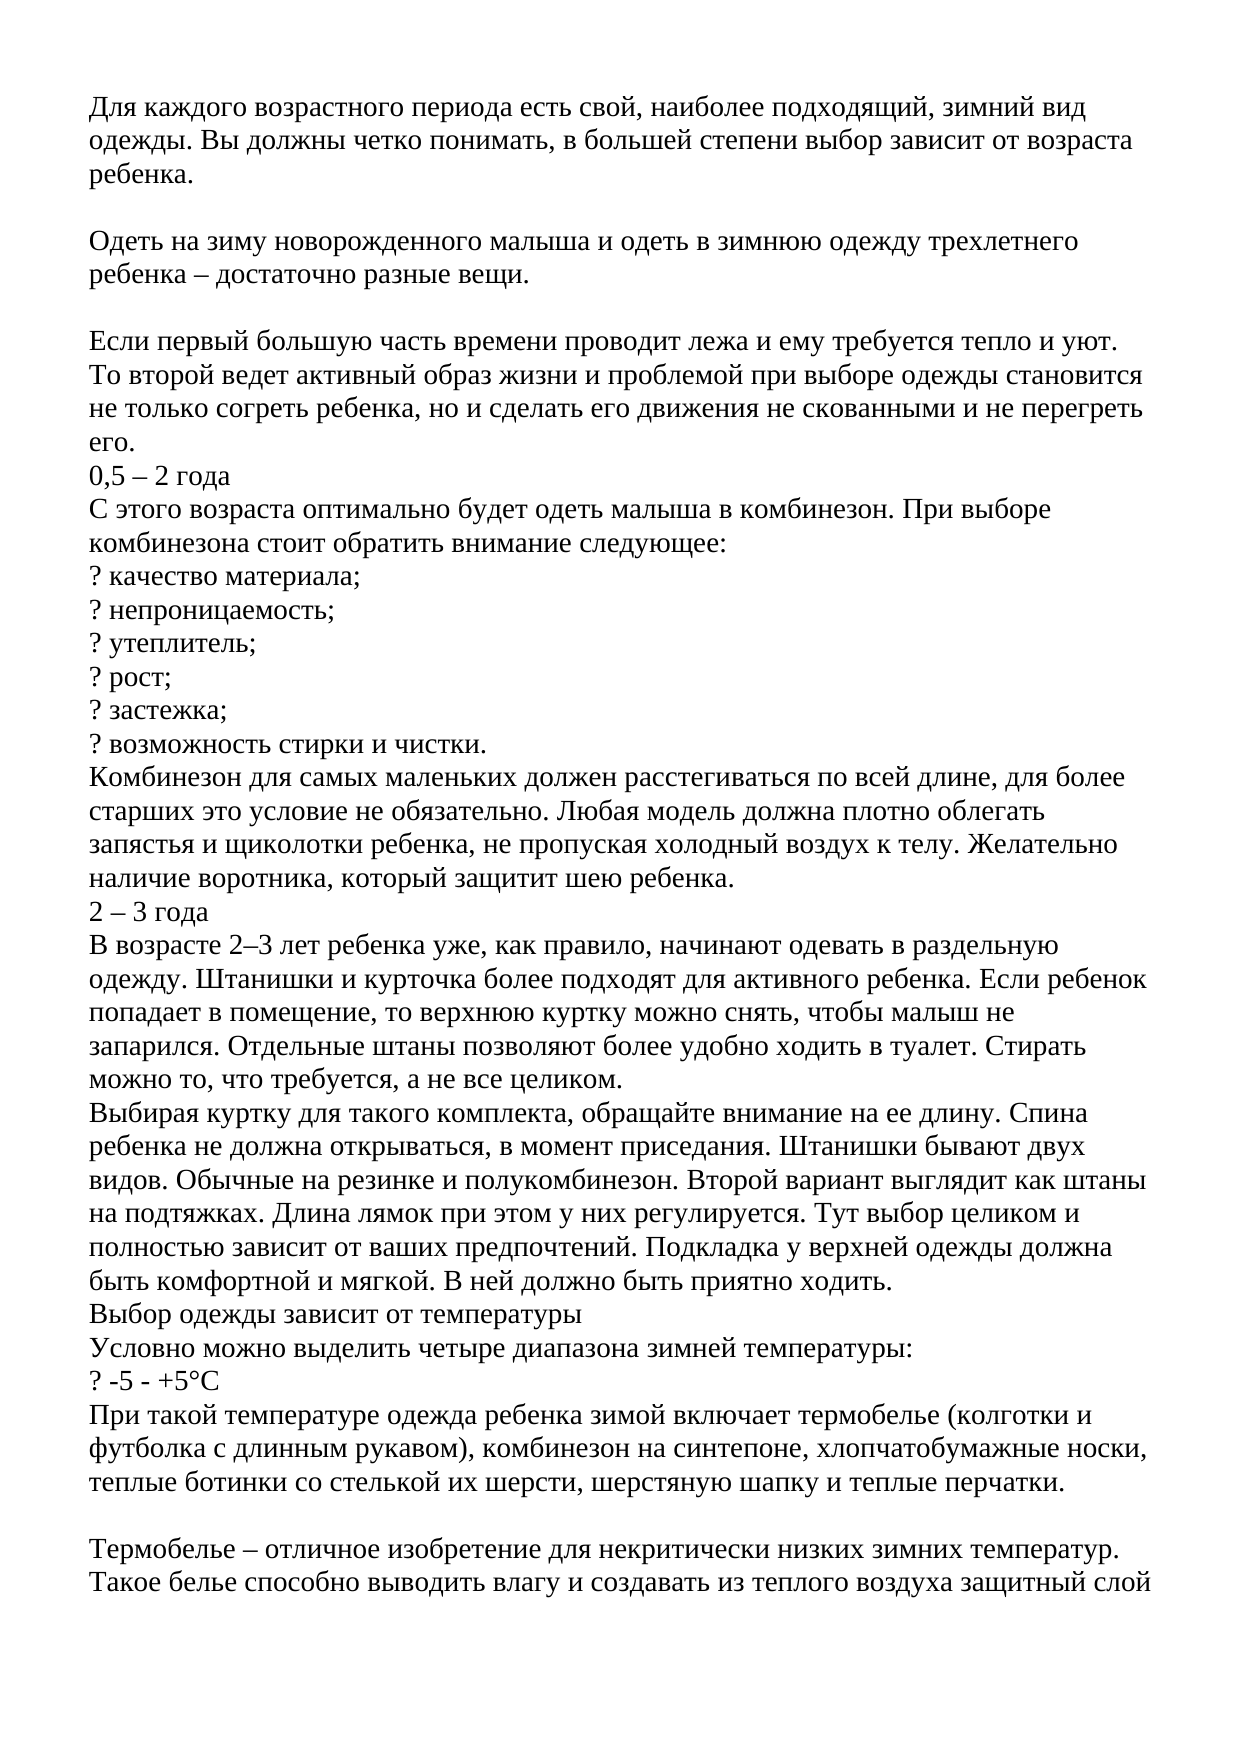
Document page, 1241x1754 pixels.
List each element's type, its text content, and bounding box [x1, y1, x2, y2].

text Условно можно выделить четыре диапазона зимней температуры: [89, 1330, 1152, 1363]
text ? утеплитель; [89, 625, 1152, 659]
text Для каждого возрастного периода есть свой, наиболее подходящий, зимний вид одежды. Вы должны четко понимать, в большей степени выбор зависит от возраста ребенка. Одеть на зиму новорожденного малыша и одеть в зимнюю одежду трехлетнего ребенка – достаточно разные вещи. Если первый большую часть времени проводит лежа и ему требуется тепло и уют. То второй ведет активный образ жизни и проблемой при выборе одежды становится не только согреть ребенка, но и сделать его движения не скованными и не перегреть его. [89, 89, 1152, 458]
text Комбинезон для самых маленьких должен расстегиваться по всей длине, для более старших это условие не обязательно. Любая модель должна плотно облегать запястья и щиколотки ребенка, не пропуская холодный воздух к телу. Желательно наличие воротника, который защитит шею ребенка. [89, 759, 1152, 894]
text 2 – 3 года В возрасте 2–3 лет ребенка уже, как правило, начинают одевать в раздельную одежду. Штанишки и курточка более подходят для активного ребенка. Если ребенок попадает в помещение, то верхнюю куртку можно снять, чтобы малыш не запарился. Отдельные штаны позволяют более удобно ходить в туалет. Стирать можно то, что требуется, а не все целиком. [89, 894, 1152, 1095]
text ? застежка; [89, 692, 1152, 726]
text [89, 1397, 1152, 1598]
text 0,5 – 2 года С этого возраста оптимально будет одеть малыша в комбинезон. При выборе комбинезона стоит обратить внимание следующее: [89, 458, 1152, 558]
text ? рост; [89, 659, 1152, 692]
text ? возможность стирки и чистки. [89, 726, 1152, 759]
text Выбирая куртку для такого комплекта, обращайте внимание на ее длину. Спина ребенка не должна открываться, в момент приседания. Штанишки бывают двух видов. Обычные на резинке и полукомбинезон. Второй вариант выглядит как штаны на подтяжках. Длина лямок при этом у них регулируется. Тут выбор целиком и полностью зависит от ваших предпочтений. Подкладка у верхней одежды должна быть комфортной и мягкой. В ней должно быть приятно ходить. [89, 1095, 1152, 1296]
text ? -5 - +5°С [89, 1363, 1152, 1397]
text Выбор одежды зависит от температуры [89, 1296, 1152, 1330]
text ? непроницаемость; [89, 592, 1152, 625]
text ? качество материала; [89, 558, 1152, 592]
